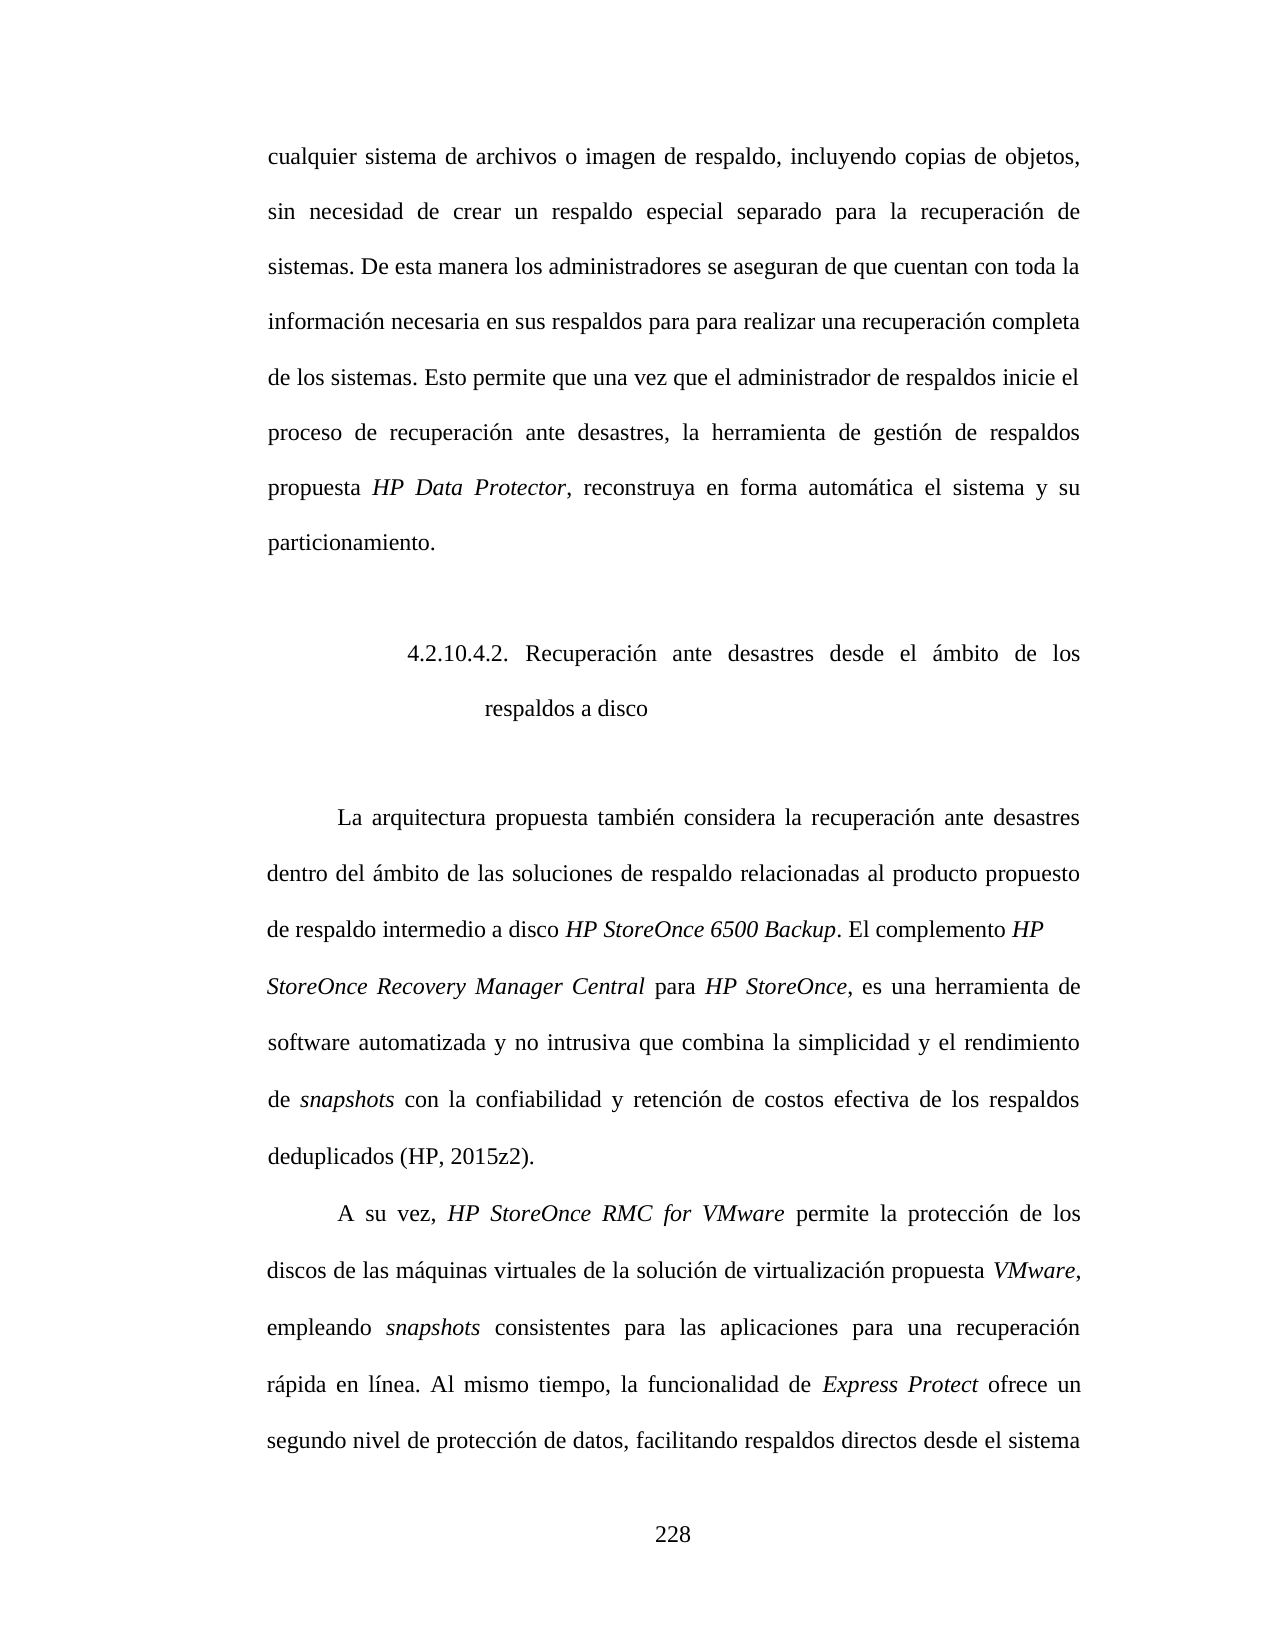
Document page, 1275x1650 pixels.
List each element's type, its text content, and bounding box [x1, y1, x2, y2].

text La arquitectura propuesta también considera la recuperación ante desastres dentro del ámbito de las soluciones de respaldo relacionadas al producto propuesto de respaldo intermedio a disco HP StoreOnce 6500 Backup. El complemento HP [267, 803, 1081, 943]
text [267, 1199, 1081, 1454]
text StoreOnce Recovery Manager Central para HP StoreOnce, es una herramienta de software automatizada y no intrusiva que combina la simplicidad y el rendimiento de snapshots con la confiabilidad y retención de costos efectiva de los respaldos deduplicados (HP, 2015z2). [267, 972, 1081, 1169]
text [267, 142, 1081, 556]
text 4.2.10.4.2. Recuperación ante desastres desde el ámbito de los respaldos a disco [407, 639, 1081, 721]
